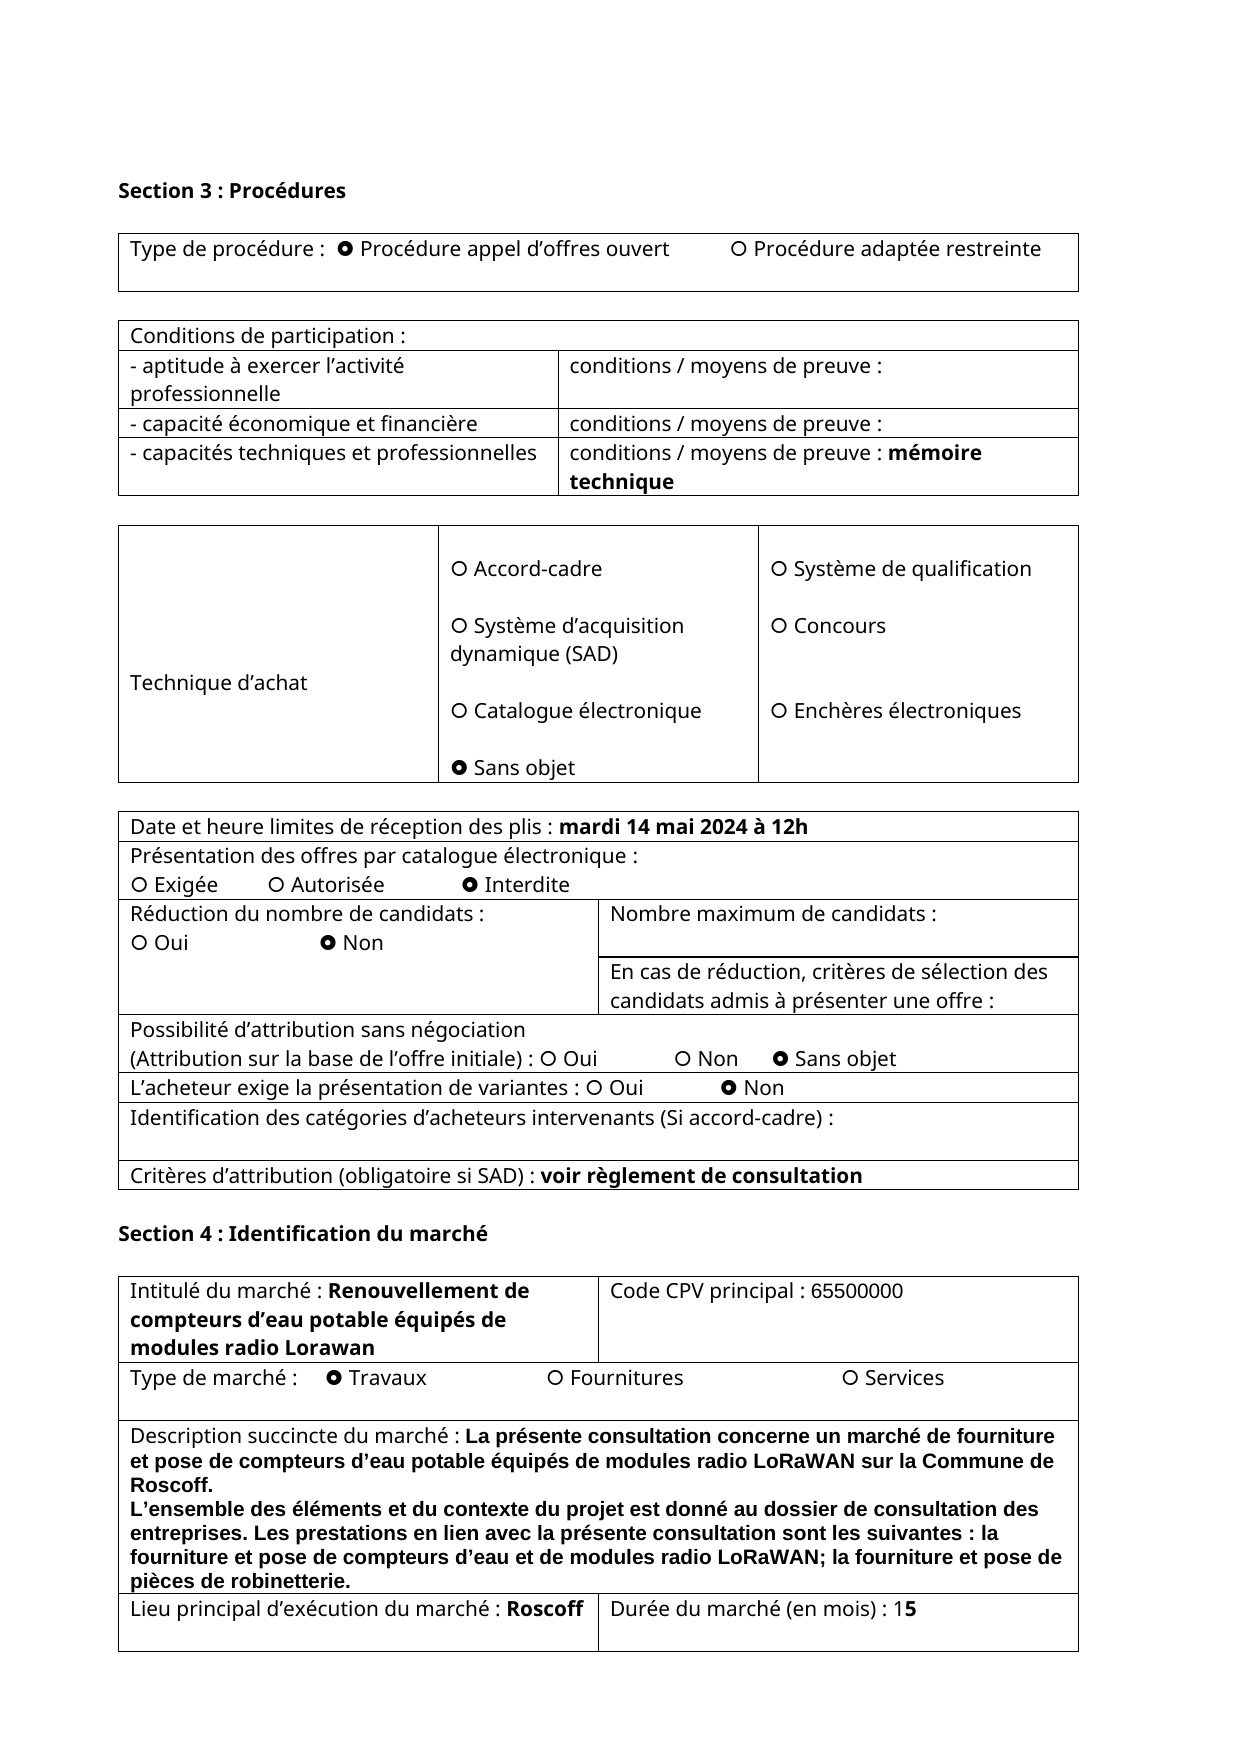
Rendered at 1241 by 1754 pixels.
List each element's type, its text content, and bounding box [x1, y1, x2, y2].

table_header Intitulé du marché : Renouvellement de compteurs d’eau potable équipés de modules radio Lorawan [119, 1277, 598, 1362]
table_header Type de procédure : Procédure appel d’offres ouvert Procédure adaptée restreinte [119, 234, 1078, 291]
table_cell Critères d’attribution (obligatoire si SAD) : voir règlement de consultation [119, 1161, 1078, 1189]
table_cell Type de marché : Travaux Fournitures Services [119, 1363, 1078, 1420]
table_cell Durée du marché (en mois) : 15 [599, 1594, 1078, 1651]
table_header Code CPV principal : 65500000 [599, 1277, 1078, 1362]
text Section 4 : Identification du marché [118, 1219, 1122, 1247]
table_cell Lieu principal d’exécution du marché : Roscoff [119, 1594, 598, 1651]
table_cell Possibilité d’attribution sans négociation (Attribution sur la base de l’offre initiale) : Oui Non Sans objet [119, 1015, 1078, 1072]
table_header Accord-cadre Système d’acquisition dynamique (SAD) Catalogue électronique Sans objet [439, 526, 758, 782]
table_cell Identification des catégories d’acheteurs intervenants (Si accord-cadre) : [119, 1103, 1078, 1160]
table_header Conditions de participation : [119, 321, 1078, 350]
table_cell - capacité économique et financière [119, 409, 558, 437]
table_cell conditions / moyens de preuve : [559, 351, 1078, 408]
table_cell En cas de réduction, critères de sélection des candidats admis à présenter une offre : [599, 958, 1078, 1014]
table_cell Réduction du nombre de candidats : Oui Non [119, 900, 598, 1014]
table_header Date et heure limites de réception des plis : mardi 14 mai 2024 à 12h [119, 812, 1078, 841]
table_cell Nombre maximum de candidats : [599, 900, 1078, 956]
table_cell Présentation des offres par catalogue électronique : Exigée Autorisée Interdite [119, 842, 1078, 898]
table_cell Description succincte du marché : La présente consultation concerne un marché de fourniture et pose de compteurs d’eau potable équipés de modules radio LoRaWAN sur la Commune de Roscoff. L’ensemble des éléments et du contexte du projet est donné au dossier de consultation des entreprises. Les prestations en lien avec la présente consultation sont les suivantes : la fourniture et pose de compteurs d’eau et de modules radio LoRaWAN; la fourniture et pose de pièces de robinetterie. [119, 1421, 1078, 1593]
text Section 3 : Procédures [118, 176, 1122, 204]
table_cell conditions / moyens de preuve : [559, 409, 1078, 437]
table_header Technique d’achat [119, 526, 438, 782]
table_cell L’acheteur exige la présentation de variantes : Oui Non [119, 1073, 1078, 1102]
table_cell conditions / moyens de preuve : mémoire technique [559, 438, 1078, 495]
table_cell - capacités techniques et professionnelles [119, 438, 558, 495]
table_cell - aptitude à exercer l’activité professionnelle [119, 351, 558, 408]
table_header Système de qualification Concours Enchères électroniques [759, 526, 1078, 782]
